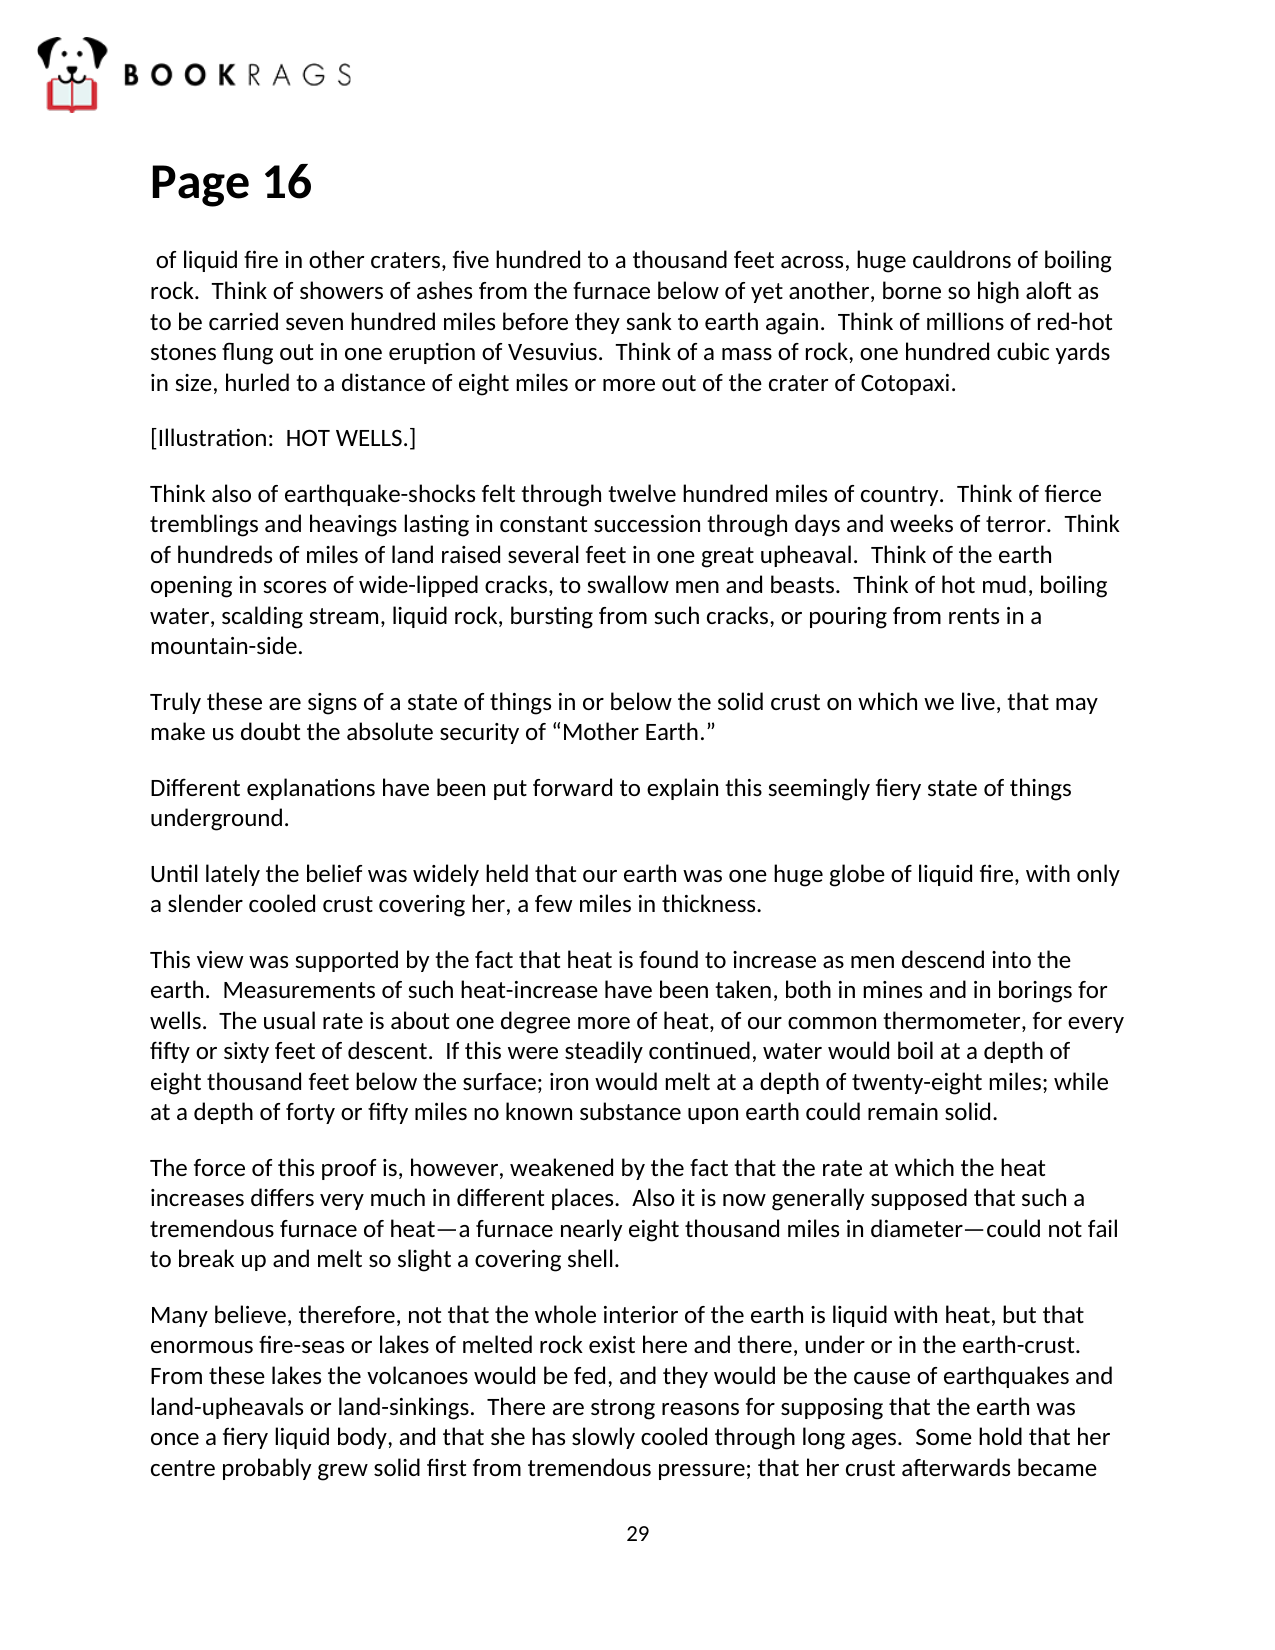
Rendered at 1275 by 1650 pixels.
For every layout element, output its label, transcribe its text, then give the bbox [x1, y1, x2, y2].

text The force of this proof is, however, weakened by the fact that the rate at which the heat increases differs very much in different places. Also it is now generally supposed that such a tremendous furnace of heat—­a furnace nearly eight thousand miles in diameter—­could not fail to break up and melt so slight a covering shell. [150, 1152, 1125, 1274]
text Different explanations have been put forward to explain this seemingly fiery state of things underground. [150, 772, 1125, 833]
text of liquid fire in other craters, five hundred to a thousand feet across, huge cauldrons of boiling rock. Think of showers of ashes from the furnace below of yet another, borne so high aloft as to be carried seven hundred miles before they sank to earth again. Think of millions of red-hot stones flung out in one eruption of Vesuvius. Think of a mass of rock, one hundred cubic yards in size, hurled to a distance of eight miles or more out of the crater of Cotopaxi. [150, 244, 1125, 397]
text Page 16 [150, 150, 1125, 211]
text Truly these are signs of a state of things in or below the solid crust on which we live, that may make us doubt the absolute security of “Mother Earth.” [150, 686, 1125, 747]
text Until lately the belief was widely held that our earth was one huge globe of liquid fire, with only a slender cooled crust covering her, a few miles in thickness. [150, 858, 1125, 919]
text Think also of earthquake-shocks felt through twelve hundred miles of country. Think of fierce tremblings and heavings lasting in constant succession through days and weeks of terror. Think of hundreds of miles of land raised several feet in one great upheaval. Think of the earth opening in scores of wide-lipped cracks, to swallow men and beasts. Think of hot mud, boiling water, scalding stream, liquid rock, bursting from such cracks, or pouring from rents in a mountain-side. [150, 478, 1125, 661]
picture [37, 37, 351, 113]
text [Illustration: HOT WELLS.] [150, 422, 1125, 453]
text This view was supported by the fact that heat is found to increase as men descend into the earth. Measurements of such heat-increase have been taken, both in mines and in borings for wells. The usual rate is about one degree more of heat, of our common thermometer, for every fifty or sixty feet of descent. If this were steadily continued, water would boil at a depth of eight thousand feet below the surface; iron would melt at a depth of twenty-eight miles; while at a depth of forty or fifty miles no known substance upon earth could remain solid. [150, 944, 1125, 1127]
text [150, 1299, 1125, 1482]
